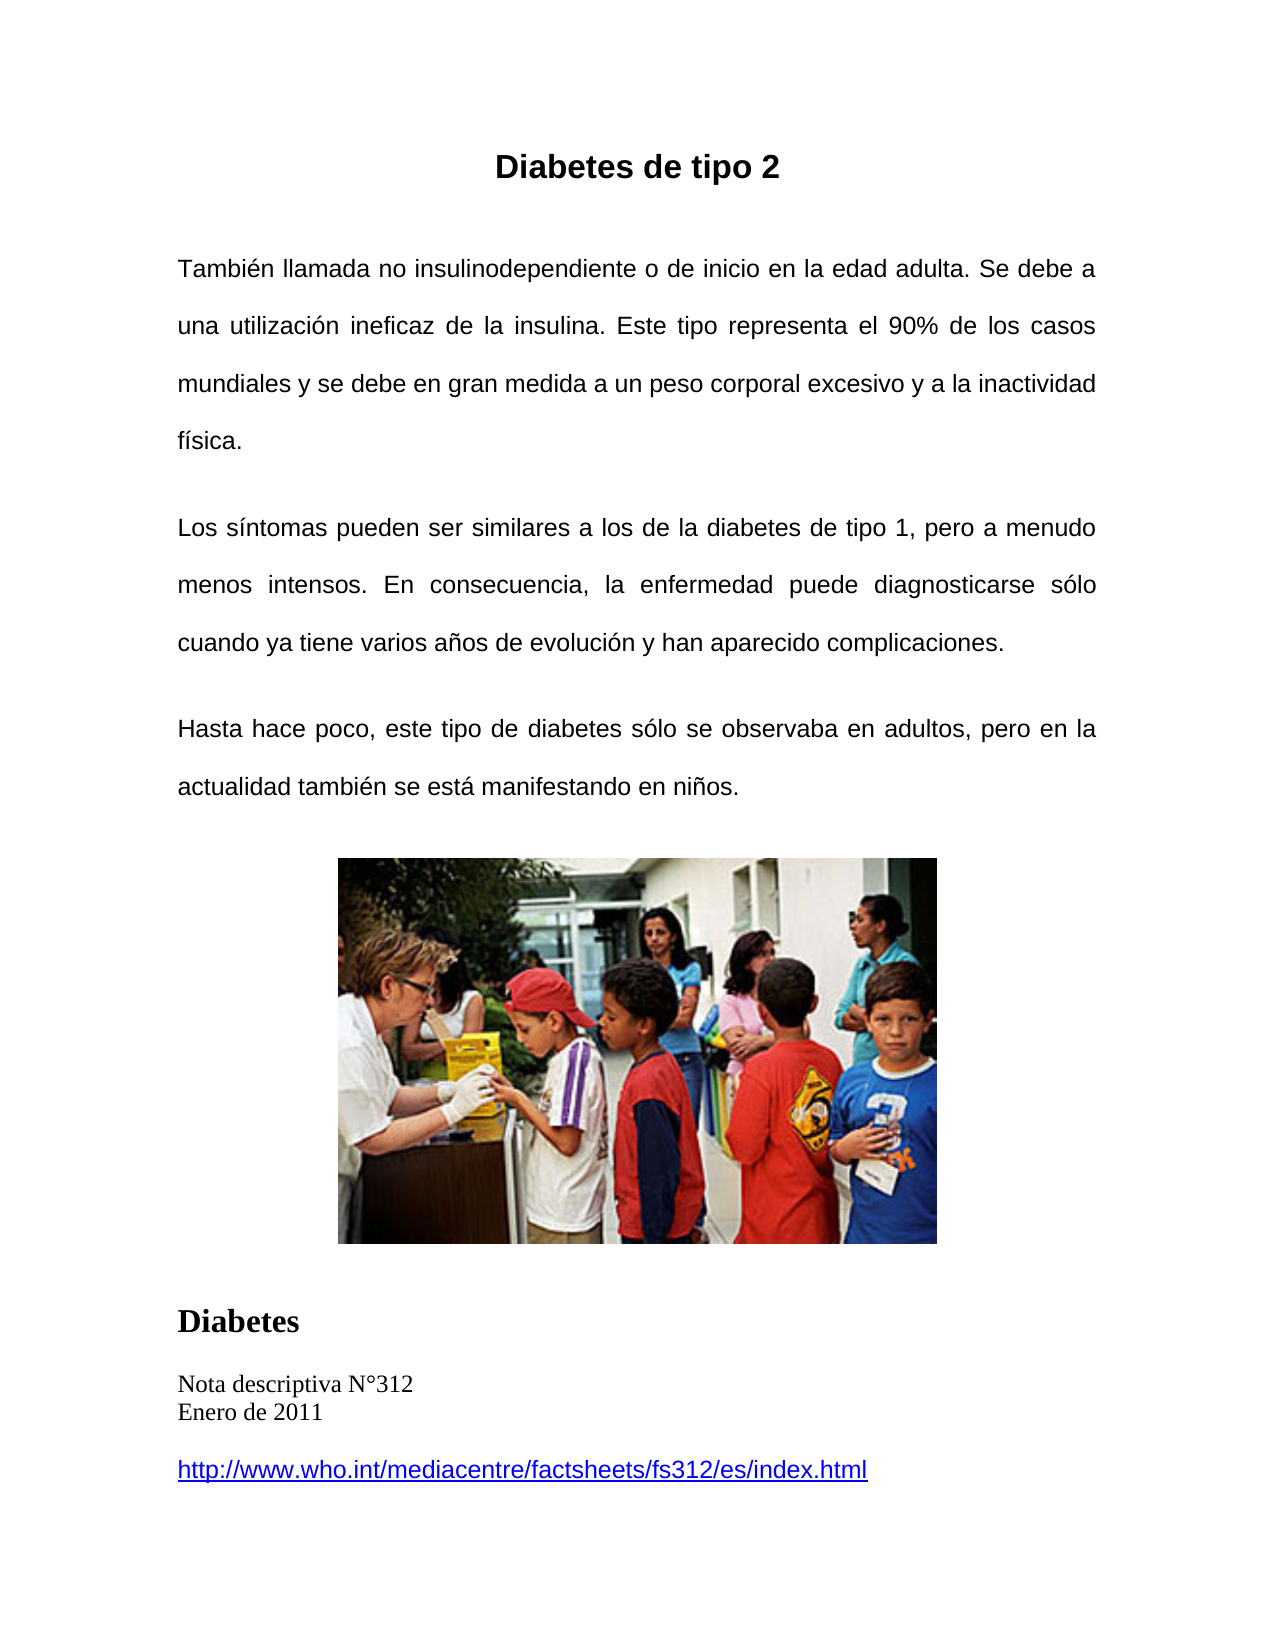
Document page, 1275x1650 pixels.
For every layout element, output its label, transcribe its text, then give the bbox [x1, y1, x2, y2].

text También llamada no insulinodependiente o de inicio en la edad adulta. Se debe a una utilización ineficaz de la insulina. Este tipo representa el 90% de los casos mundiales y se debe en gran medida a un peso corporal excesivo y a la inactividad física. [177, 254, 1098, 455]
text Nota descriptiva N°312 Enero de 2011 [177, 1369, 1098, 1426]
text Diabetes [177, 1301, 1098, 1339]
text Hasta hace poco, este tipo de diabetes sólo se observaba en adultos, pero en la actualidad también se está manifestando en niños. [177, 714, 1098, 801]
text Diabetes de tipo 2 [177, 148, 1098, 186]
text http://www.who.int/mediacentre/factsheets/fs312/es/index.html [177, 1455, 1098, 1484]
picture [338, 858, 937, 1244]
text Los síntomas pueden ser similares a los de la diabetes de tipo 1, pero a menudo menos intensos. En consecuencia, la enfermedad puede diagnosticarse sólo cuando ya tiene varios años de evolución y han aparecido complicaciones. [177, 513, 1098, 657]
